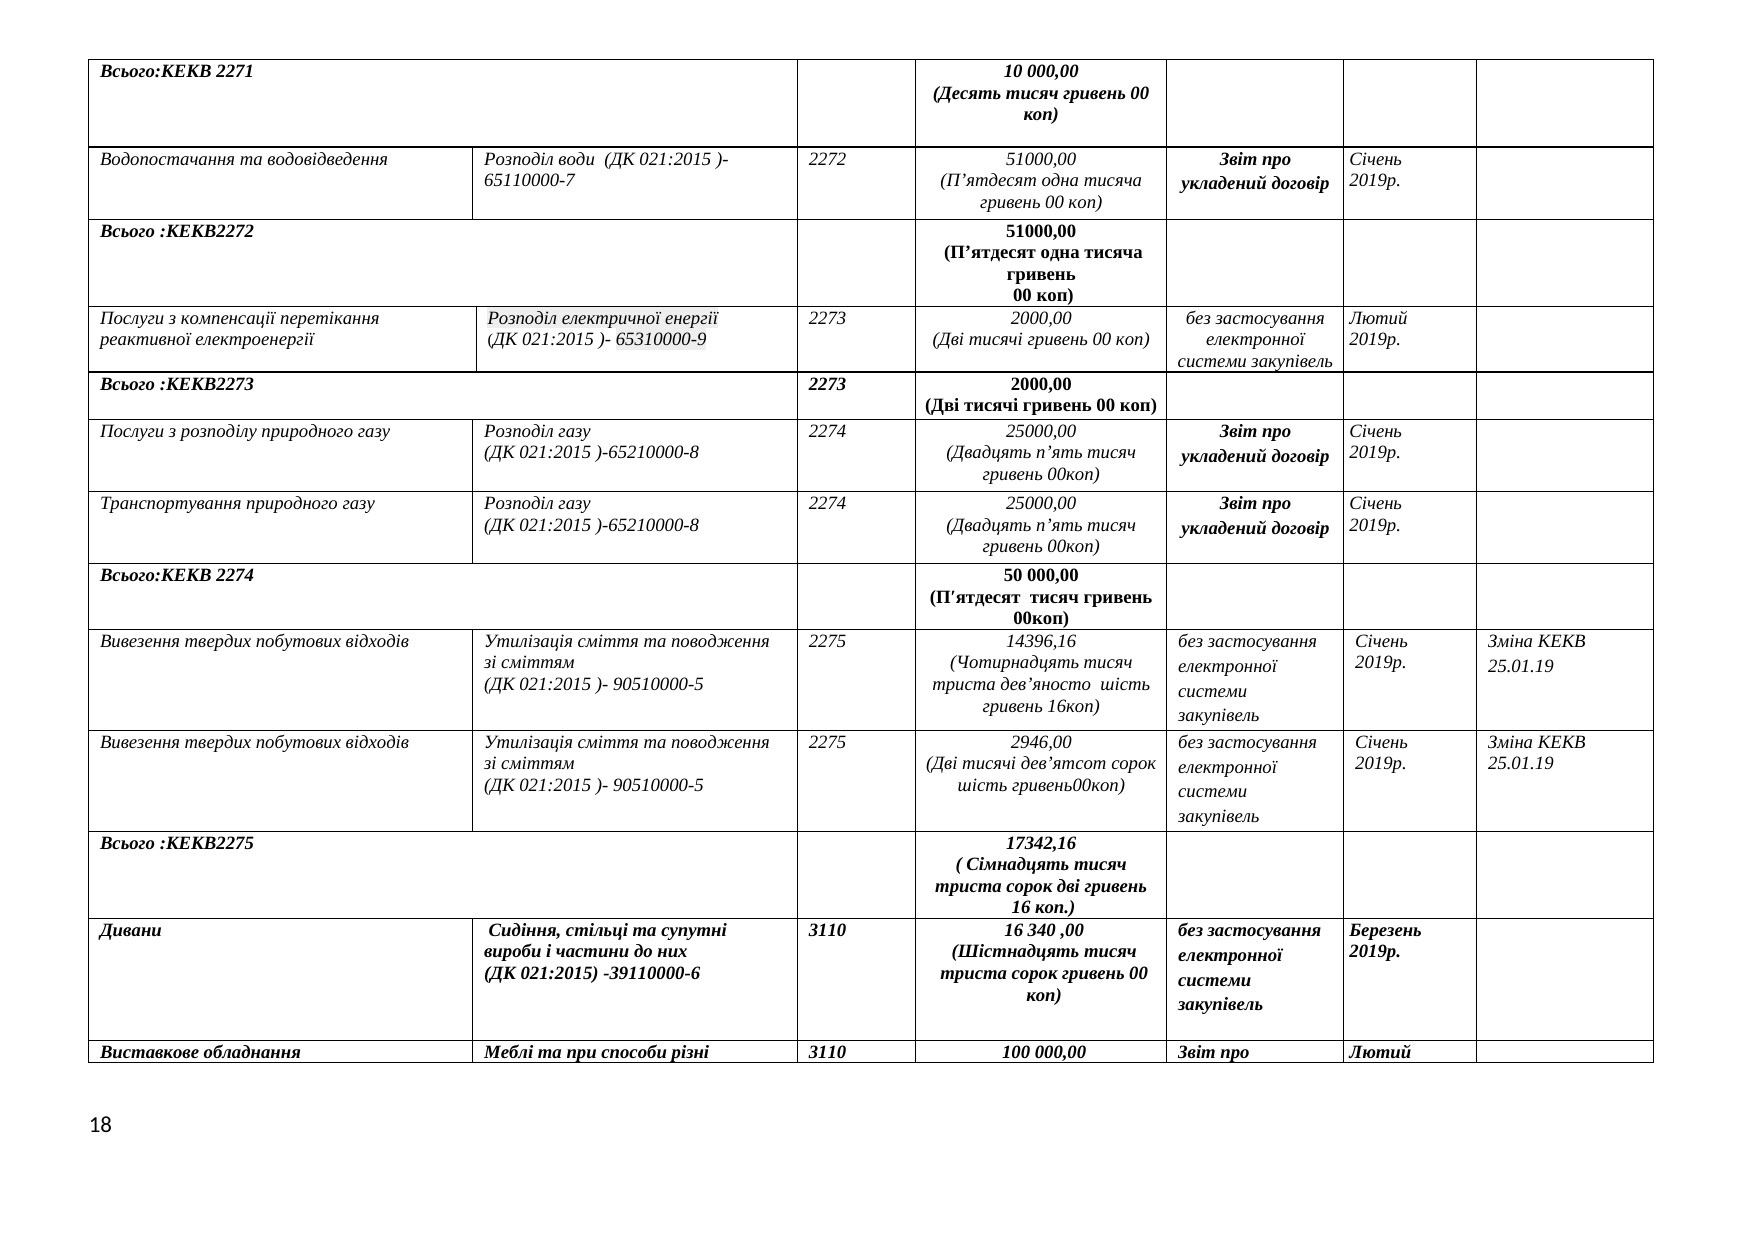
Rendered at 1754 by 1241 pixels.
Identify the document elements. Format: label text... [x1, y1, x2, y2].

table_cell [1344, 60, 1476, 146]
table_cell Розподіл електричної енергії (ДК 021:2015 )- 65310000-9 [477, 307, 797, 371]
table_cell 51000,00 (П’ятдесят одна тисяча гривень 00 коп) [916, 148, 1166, 218]
table_cell Звіт про укладений договір [1167, 492, 1343, 563]
table_cell Лютий 2019р. [1344, 307, 1476, 371]
table_cell 50 000,00 (П′ятдесят тисяч гривень 00коп) [916, 564, 1166, 629]
table_cell 2000,00 (Дві тисячі гривень 00 коп) [916, 307, 1166, 371]
table_cell 2273 [798, 307, 915, 371]
table_cell [1167, 60, 1343, 146]
table_cell [798, 564, 915, 629]
table_cell без застосування електронної системи закупівель [1167, 630, 1343, 730]
table_cell 2275 [798, 731, 915, 831]
table_cell [1167, 220, 1343, 306]
table_cell 2272 [798, 148, 915, 218]
table_cell [798, 60, 915, 146]
table_cell [798, 220, 915, 306]
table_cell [916, 60, 1166, 146]
table_cell [1477, 220, 1653, 306]
table_cell [1344, 220, 1476, 306]
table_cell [916, 1041, 1166, 1062]
table_cell Січень 2019р. [1344, 630, 1476, 730]
table_cell 2274 [798, 492, 915, 563]
table_cell без застосування електронної системи закупівель [1167, 307, 1343, 371]
table_cell Всього :КЕКВ2275 [89, 832, 797, 918]
table_cell [798, 832, 915, 918]
table_cell без застосування електронної системи закупівель [1167, 731, 1343, 831]
table_cell 51000,00 (П’ятдесят одна тисяча гривень 00 коп) [916, 220, 1166, 306]
table_cell Послуги з компенсації перетікання реактивної електроенергії [89, 307, 476, 371]
table_cell Дивани [89, 919, 472, 1039]
table_cell [1167, 373, 1343, 419]
table_cell 17342,16 ( Сімнадцять тисяч триста сорок дві гривень 16 коп.) [916, 832, 1166, 918]
table_cell 25000,00 (Двадцять п’ять тисяч гривень 00коп) [916, 420, 1166, 491]
table_cell Утилізація сміття та поводження зі сміттям (ДК 021:2015 )- 90510000-5 [473, 630, 797, 730]
table_cell 2000,00 (Дві тисячі гривень 00 коп) [916, 373, 1166, 419]
table_cell без застосування електронної системи закупівель [1167, 919, 1343, 1039]
table_cell [1477, 919, 1653, 1039]
table_cell [1477, 564, 1653, 629]
table_cell Січень 2019р. [1344, 731, 1476, 831]
table_cell Січень 2019р. [1344, 420, 1476, 491]
table_cell Січень 2019р. [1344, 148, 1476, 218]
table_cell Лютий 2019р. [1344, 1041, 1476, 1062]
table_cell Всього :КЕКВ2273 [89, 373, 797, 419]
table_cell Січень 2019р. [1344, 492, 1476, 563]
table_cell [1344, 832, 1476, 918]
table_cell [1477, 420, 1653, 491]
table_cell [473, 1041, 797, 1062]
table_cell 3110 [798, 1041, 915, 1062]
table_cell 3110 [798, 919, 915, 1039]
table_cell Утилізація сміття та поводження зі сміттям (ДК 021:2015 )- 90510000-5 [473, 731, 797, 831]
table_cell Розподіл газу (ДК 021:2015 )-65210000-8 [473, 492, 797, 563]
table_cell [1477, 492, 1653, 563]
table_cell Зміна КЕКВ 25.01.19 [1477, 630, 1653, 730]
table_cell Всього :КЕКВ2272 [89, 220, 797, 306]
table_cell Транспортування природного газу [89, 492, 472, 563]
table_cell Розподіл газу (ДК 021:2015 )-65210000-8 [473, 420, 797, 491]
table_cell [89, 1041, 472, 1062]
table_cell 25000,00 (Двадцять п’ять тисяч гривень 00коп) [916, 492, 1166, 563]
table_cell [1477, 148, 1653, 218]
table_cell [1477, 373, 1653, 419]
table_cell [1477, 60, 1653, 146]
table_cell Водопостачання та водовідведення [89, 148, 472, 218]
table_cell [1167, 564, 1343, 629]
table_cell Березень 2019р. [1344, 919, 1476, 1039]
table_cell [1477, 832, 1653, 918]
table_cell 14396,16 (Чотирнадцять тисяч триста дев’яносто шість гривень 16коп) [916, 630, 1166, 730]
table_cell Всього:КЕКВ 2271 [89, 60, 797, 146]
table_cell Послуги з розподілу природного газу [89, 420, 472, 491]
table_cell [1477, 1041, 1653, 1062]
table_cell [1344, 564, 1476, 629]
table_cell 2275 [798, 630, 915, 730]
table_cell Всього:КЕКВ 2274 [89, 564, 797, 629]
table_cell Сидіння, стільці та супутні вироби і частини до них (ДК 021:2015) -39110000-6 [473, 919, 797, 1039]
table_cell 16 340 ,00 (Шістнадцять тисяч триста сорок гривень 00 коп) [916, 919, 1166, 1039]
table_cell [1167, 1041, 1343, 1062]
table_cell [1167, 832, 1343, 918]
table_cell Зміна КЕКВ 25.01.19 [1477, 731, 1653, 831]
table_cell 2274 [798, 420, 915, 491]
table_cell Розподіл води (ДК 021:2015 )- 65110000-7 [473, 148, 797, 218]
table_cell Звіт про укладений договір [1167, 148, 1343, 218]
table_cell Звіт про укладений договір [1167, 420, 1343, 491]
table_cell 2946,00 (Дві тисячі дев’ятсот сорок шість гривень00коп) [916, 731, 1166, 831]
table_cell Вивезення твердих побутових відходів [89, 731, 472, 831]
table_cell [1344, 373, 1476, 419]
table_cell Вивезення твердих побутових відходів [89, 630, 472, 730]
table_cell [1477, 307, 1653, 371]
table_cell 2273 [798, 373, 915, 419]
